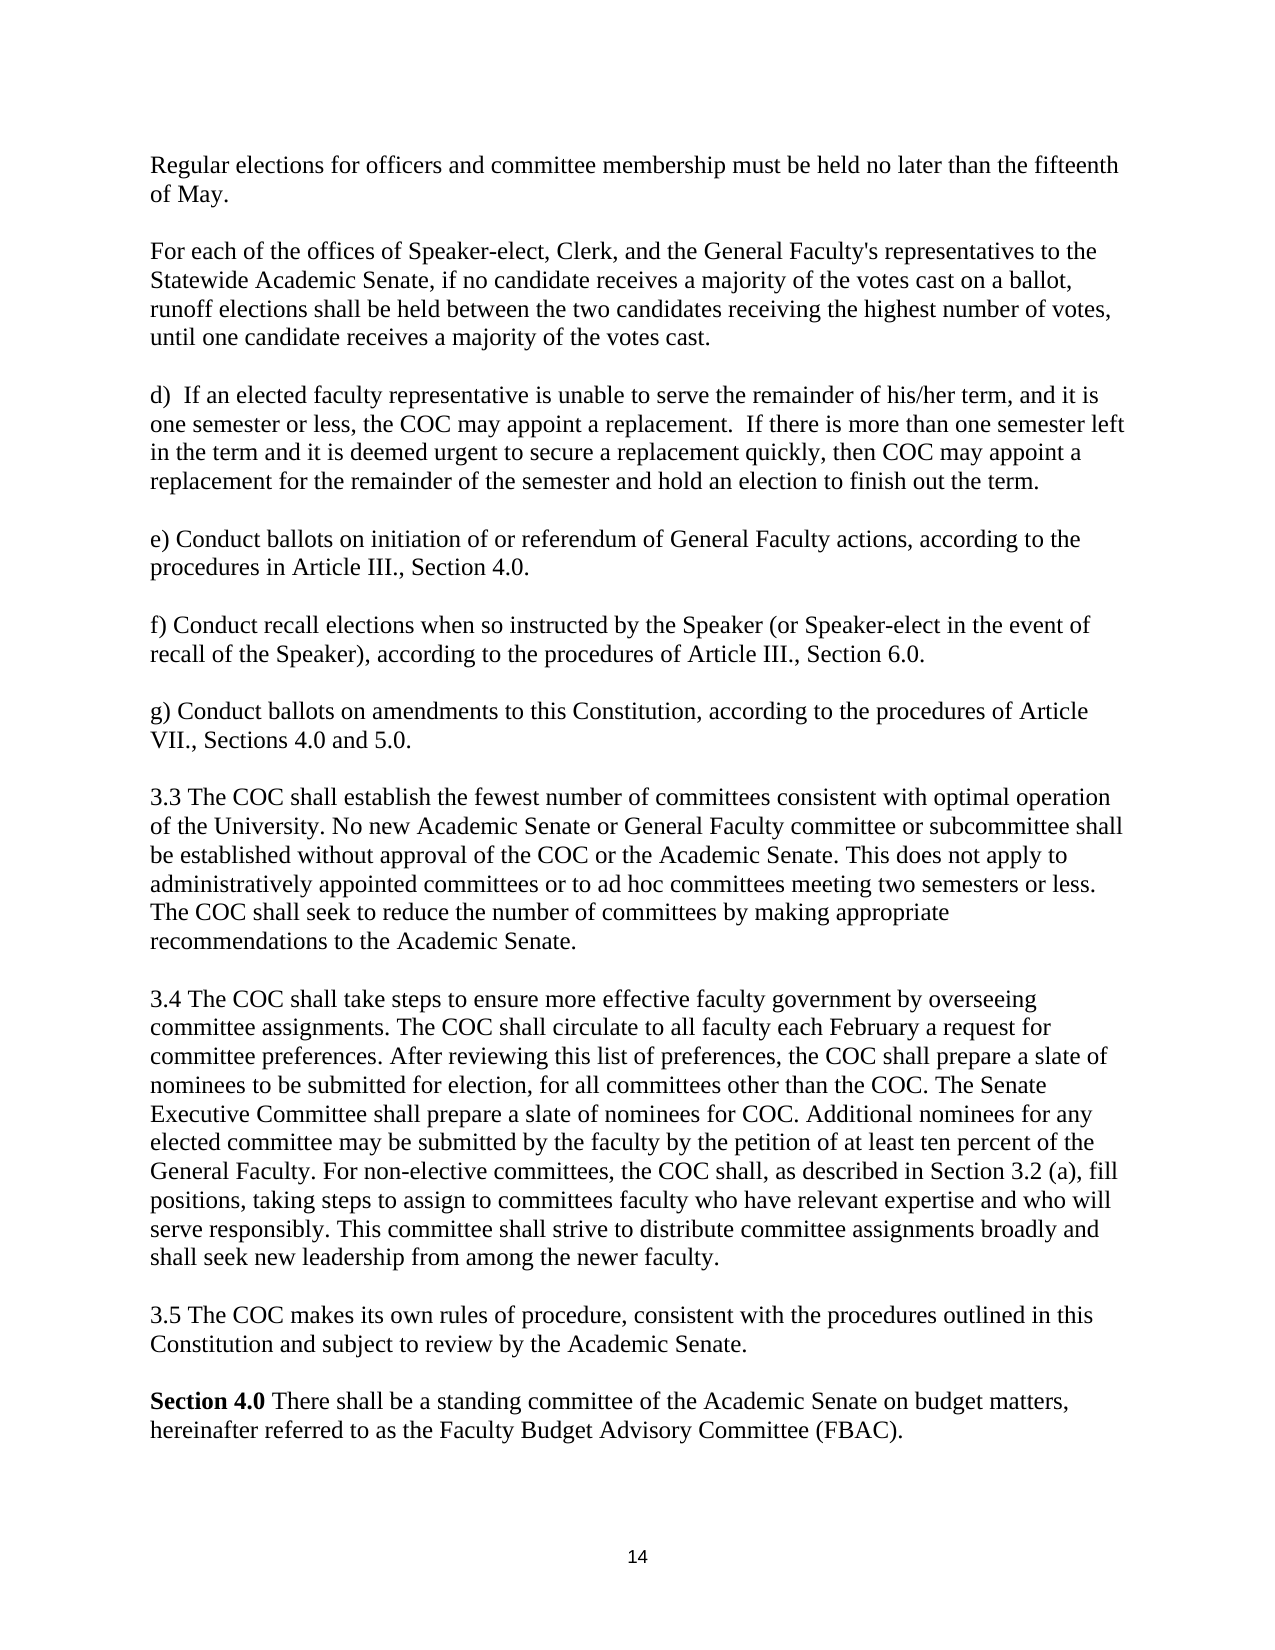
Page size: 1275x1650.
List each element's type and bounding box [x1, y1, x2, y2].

text [150, 380, 1125, 1444]
text [150, 150, 1125, 351]
